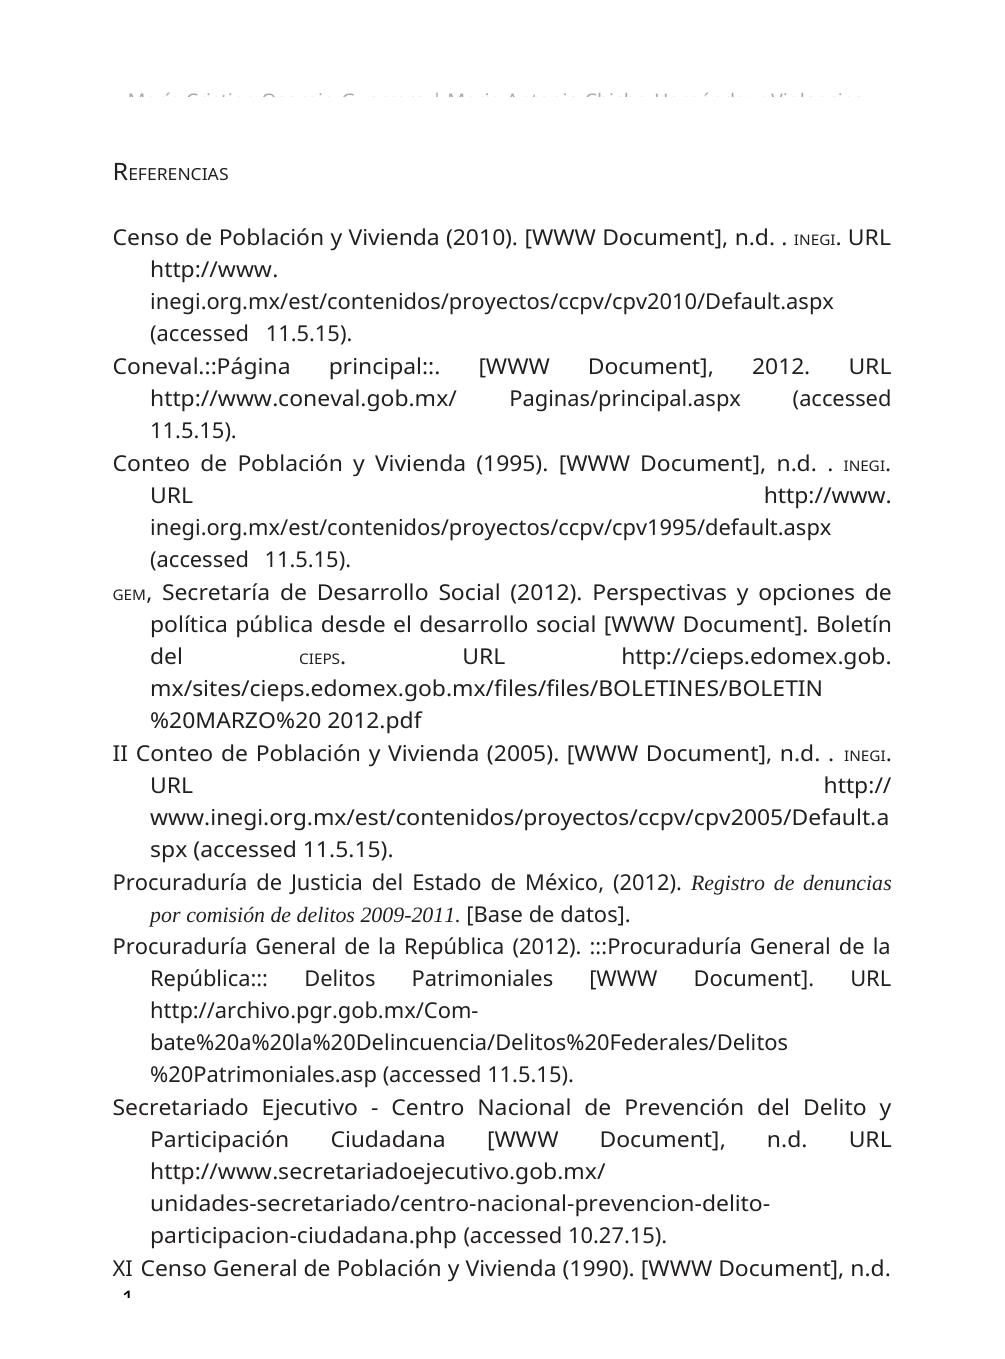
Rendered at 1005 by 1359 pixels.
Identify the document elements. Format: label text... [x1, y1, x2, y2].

text Procuraduría de Justicia del Estado de México, (2012). Registro de denuncias por comisión de delitos 2009-2011. [Base de datos]. [112, 867, 892, 928]
text Coneval.::Página principal::. [WWW Document], 2012. URL http://www.coneval.gob.mx/ Paginas/principal.aspx (accessed 11.5.15). [112, 351, 892, 445]
text Secretariado Ejecutivo - Centro Nacional de Prevención del Delito y Participación Ciudadana [WWW Document], n.d. URL http://www.secretariadoejecutivo.gob.mx/ unidades-secretariado/centro-nacional-prevencion-delito-participacion-ciudadana.php (accessed 10.27.15). [112, 1092, 892, 1250]
text GEM, Secretaría de Desarrollo Social (2012). Perspectivas y opciones de política pública desde el desarrollo social [WWW Document]. Boletín del CIEPS. URL http://cieps.edomex.gob. mx/sites/cieps.edomex.gob.mx/files/files/BOLETINES/BOLETIN%20MARZO%20 2012.pdf [112, 577, 892, 735]
text Procuraduría General de la República (2012). :::Procuraduría General de la República::: Delitos Patrimoniales [WWW Document]. URL http://archivo.pgr.gob.mx/Com- bate%20a%20la%20Delincuencia/Delitos%20Federales/Delitos%20Patrimoniales.asp (accessed 11.5.15). [112, 931, 892, 1089]
text Censo de Población y Vivienda (2010). [WWW Document], n.d. . INEGI. URL http://www. inegi.org.mx/est/contenidos/proyectos/ccpv/cpv2010/Default.aspx (accessed 11.5.15). [112, 222, 892, 348]
text II Conteo de Población y Vivienda (2005). [WWW Document], n.d. . INEGI. URL http:// www.inegi.org.mx/est/contenidos/proyectos/ccpv/cpv2005/Default.aspx (accessed 11.5.15). [112, 738, 892, 864]
text Conteo de Población y Vivienda (1995). [WWW Document], n.d. . INEGI. URL http://www. inegi.org.mx/est/contenidos/proyectos/ccpv/cpv1995/default.aspx (accessed 11.5.15). [112, 448, 892, 574]
text REFERENCIAS [112, 154, 904, 187]
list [112, 1253, 892, 1283]
